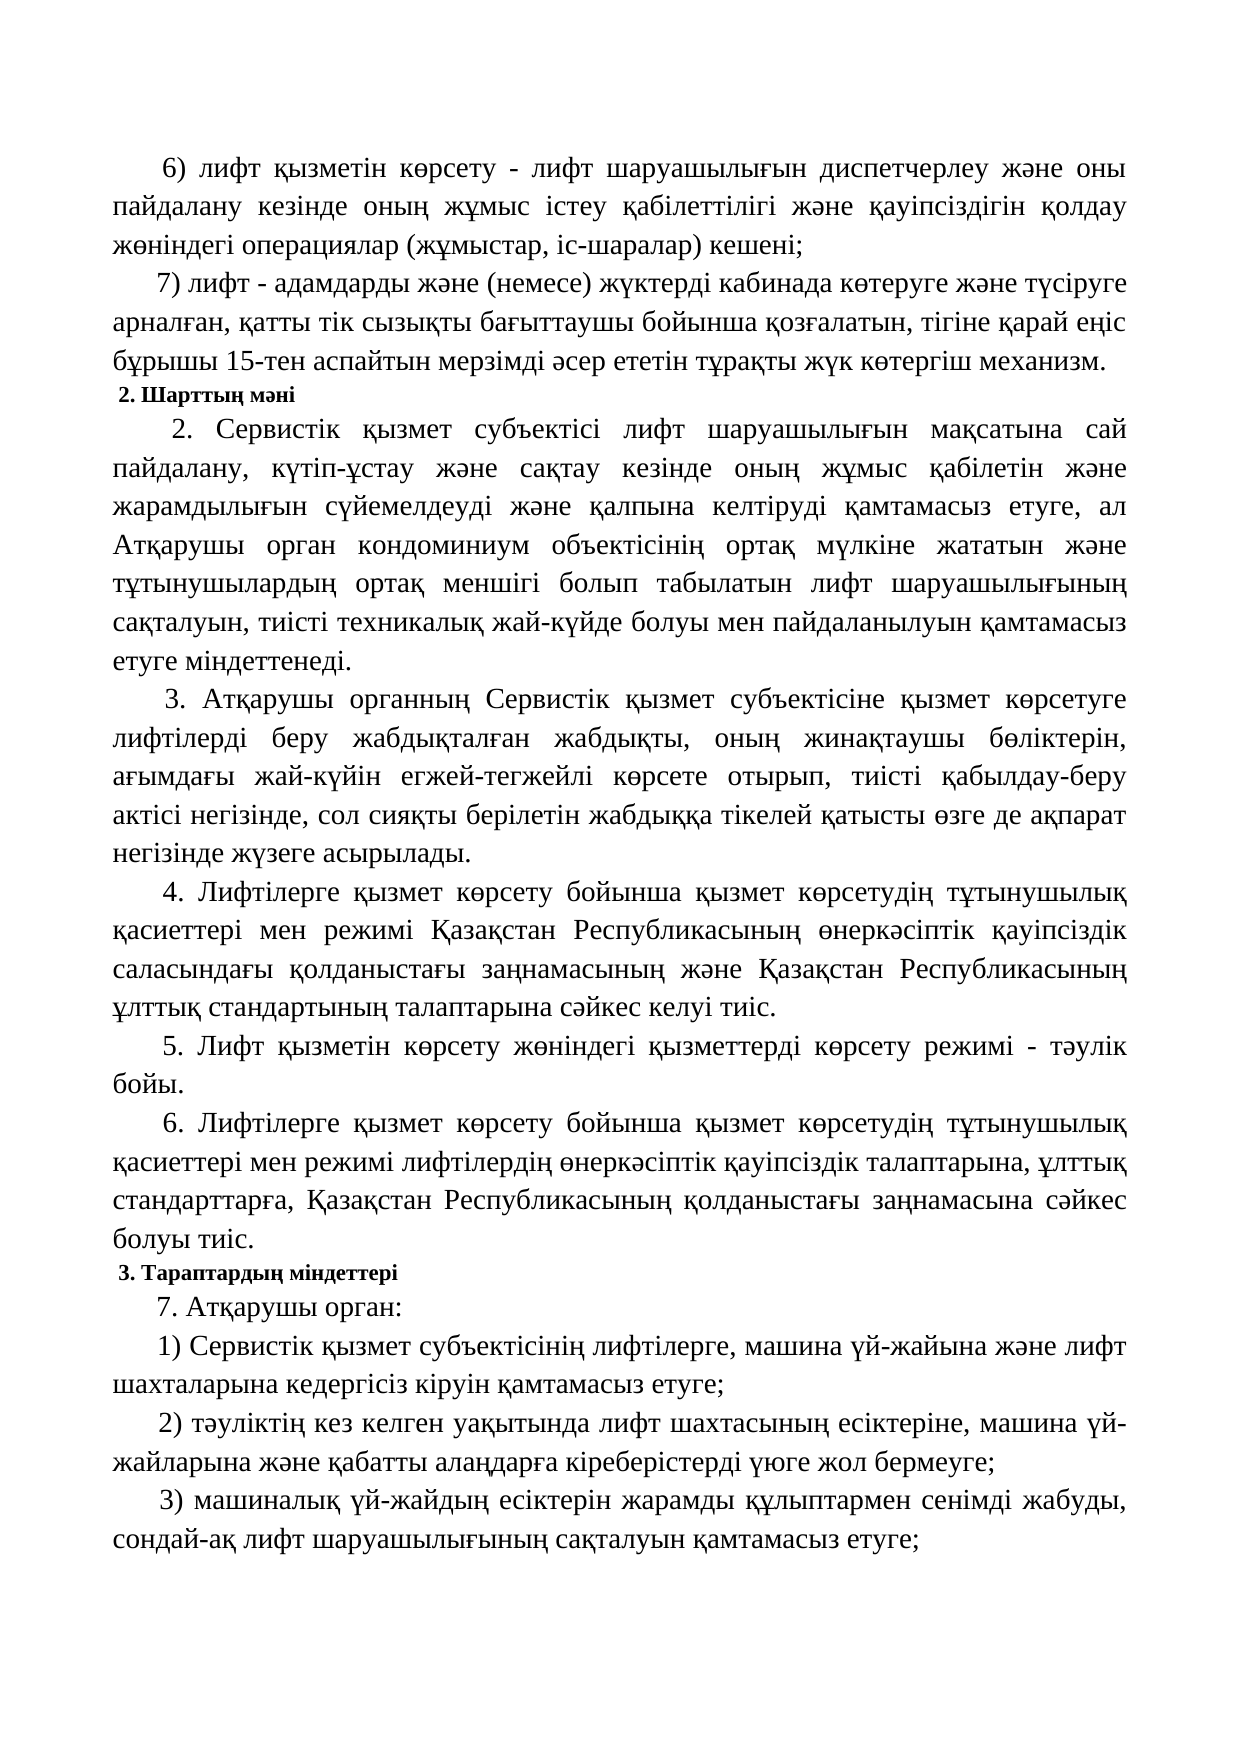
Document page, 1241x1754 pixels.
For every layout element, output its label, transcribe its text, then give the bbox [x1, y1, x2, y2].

text 3) машиналық үй-жайдың есіктерін жарамды құлыптармен сенімді жабуды, сондай-ақ лифт шаруашылығының сақталуын қамтамасыз етуге; [112, 1482, 1128, 1554]
text 1) Сервистік қызмет субъектісінің лифтілерге, машина үй-жайына және лифт шахталарына кедергісіз кіруін қамтамасыз етуге; [112, 1328, 1128, 1400]
text 5. Лифт қызметін көрсету жөніндегі қызметтерді көрсету режимі - тәулік бойы. [112, 1028, 1128, 1100]
text 3. Атқарушы органның Сервистік қызмет субъектісіне қызмет көрсетуге лифтілерді беру жабдықталған жабдықты, оның жинақтаушы бөліктерін, ағымдағы жай-күйін егжей-тегжейлі көрсете отырып, тиісті қабылдау-беру актісі негізінде, сол сияқты берілетін жабдыққа тікелей қатысты өзге де ақпарат негізінде жүзеге асырылады. [112, 681, 1128, 869]
text 2. Шарттың мәні [112, 381, 1128, 408]
text 6. Лифтілерге қызмет көрсету бойынша қызмет көрсетудің тұтынушылық қасиеттері мен режимі лифтілердің өнеркәсіптік қауіпсіздік талаптарына, ұлттық стандарттарға, Қазақстан Республикасының қолданыстағы заңнамасына сәйкес болуы тиіс. [112, 1105, 1128, 1254]
text 6) лифт қызметін көрсету - лифт шаруашылығын диспетчерлеу және оны пайдалану кезінде оның жұмыс істеу қабілеттілігі және қауіпсіздігін қолдау жөніндегі операциялар (жұмыстар, іс-шаралар) кешені; [112, 150, 1128, 261]
text 2) тәуліктің кез келген уақытында лифт шахтасының есіктеріне, машина үй-жайларына және қабатты алаңдарға кіреберістерді үюге жол бермеуге; [112, 1405, 1128, 1477]
text 3. Тараптардың міндеттері [112, 1259, 1128, 1286]
text 4. Лифтілерге қызмет көрсету бойынша қызмет көрсетудің тұтынушылық қасиеттері мен режимі Қазақстан Республикасының өнеркәсіптік қауіпсіздік саласындағы қолданыстағы заңнамасының және Қазақстан Республикасының ұлттық стандартының талаптарына сәйкес келуі тиіс. [112, 874, 1128, 1023]
text 7. Атқарушы орган: [112, 1289, 1128, 1323]
text 2. Сервистік қызмет субъектісі лифт шаруашылығын мақсатына сай пайдалану, күтіп-ұстау және сақтау кезінде оның жұмыс қабілетін және жарамдылығын сүйемелдеуді және қалпына келтіруді қамтамасыз етуге, ал Атқарушы орган кондоминиум объектісінің ортақ мүлкіне жататын және тұтынушылардың ортақ меншігі болып табылатын лифт шаруашылығының сақталуын, тиісті техникалық жай-күйде болуы мен пайдаланылуын қамтамасыз етуге міндеттенеді. [112, 411, 1128, 676]
text 7) лифт - адамдарды және (немесе) жүктерді кабинада көтеруге және түсіруге арналған, қатты тік сызықты бағыттаушы бойынша қозғалатын, тігіне қарай еңіс бұрышы 15-тен аспайтын мерзімді әсер ететін тұрақты жүк көтергіш механизм. [112, 266, 1128, 376]
